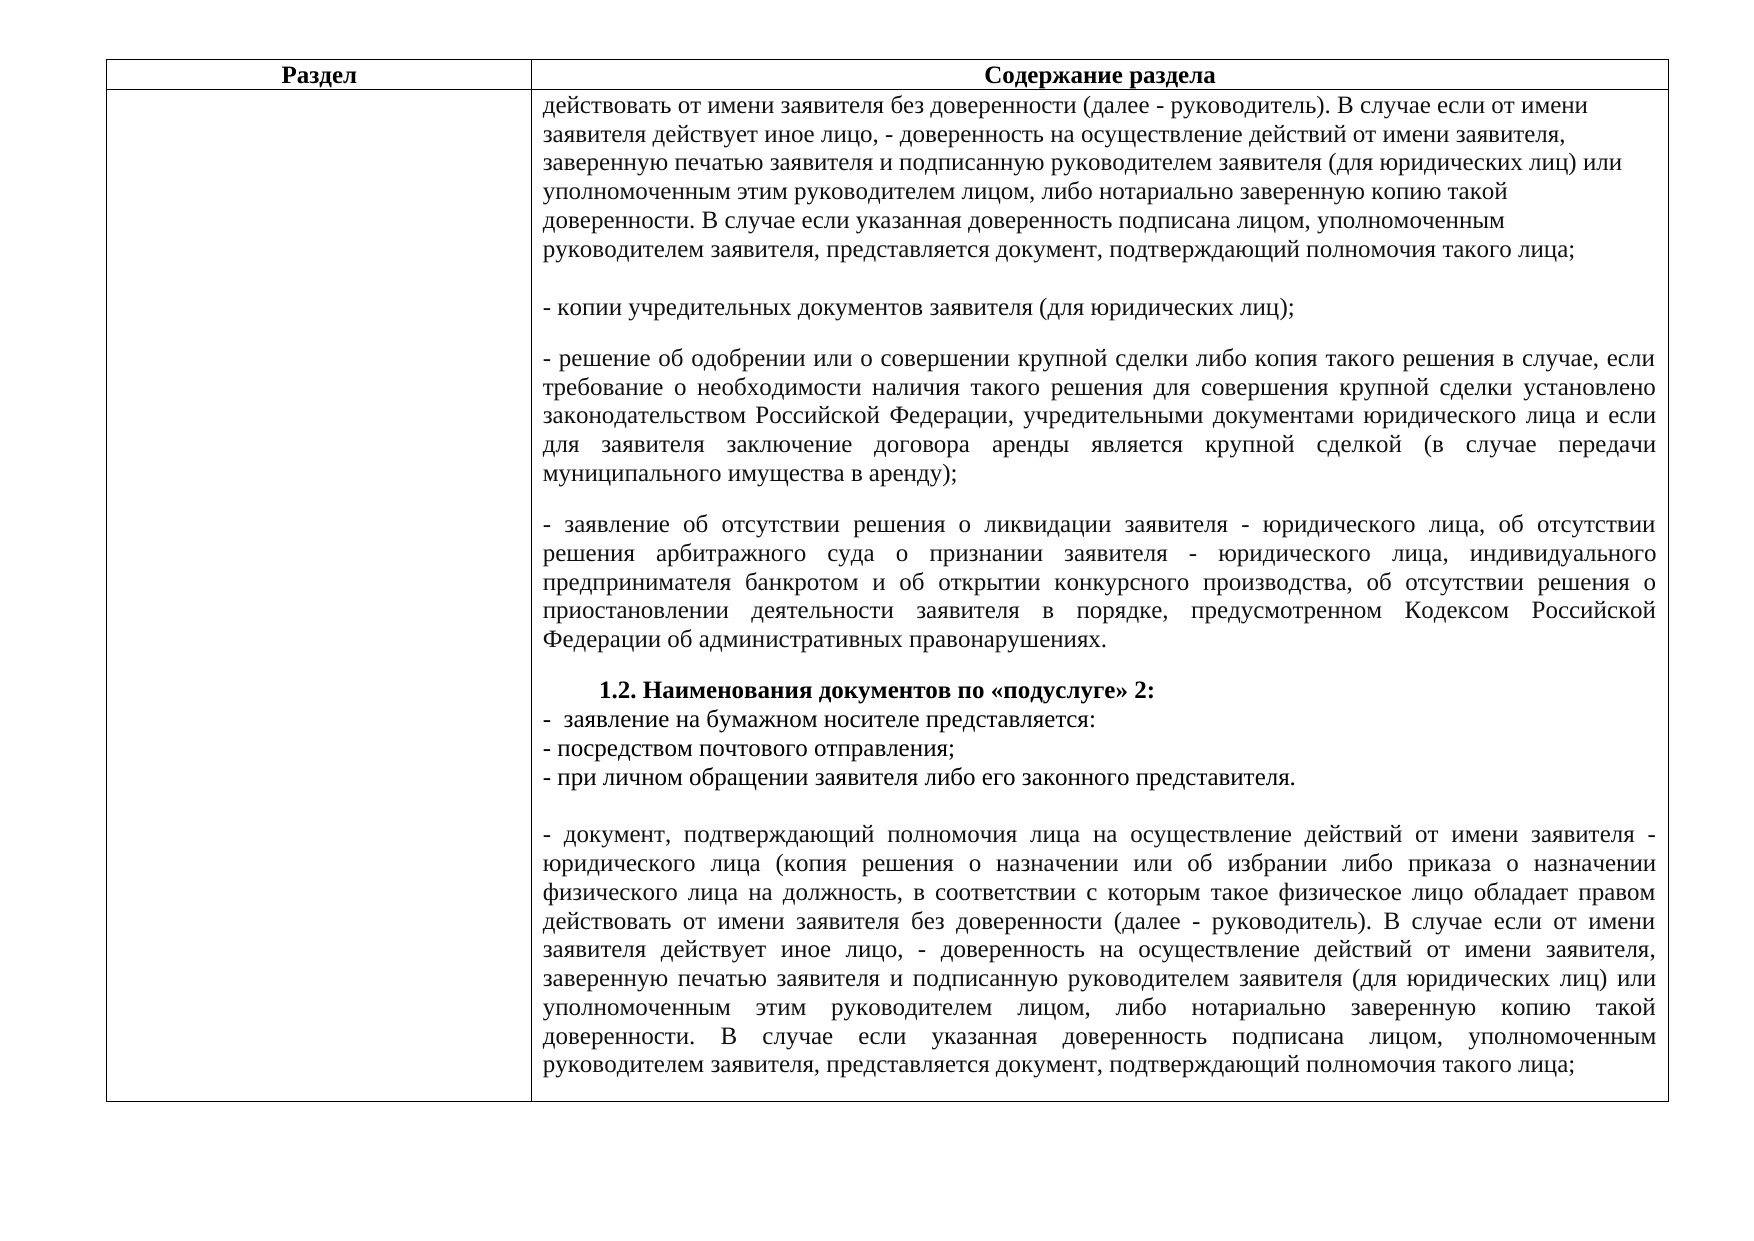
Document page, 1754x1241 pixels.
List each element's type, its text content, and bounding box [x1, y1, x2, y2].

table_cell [107, 90, 531, 1101]
table_header Содержание раздела [532, 60, 1668, 89]
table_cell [532, 90, 1668, 1101]
table_header Раздел [107, 60, 531, 89]
